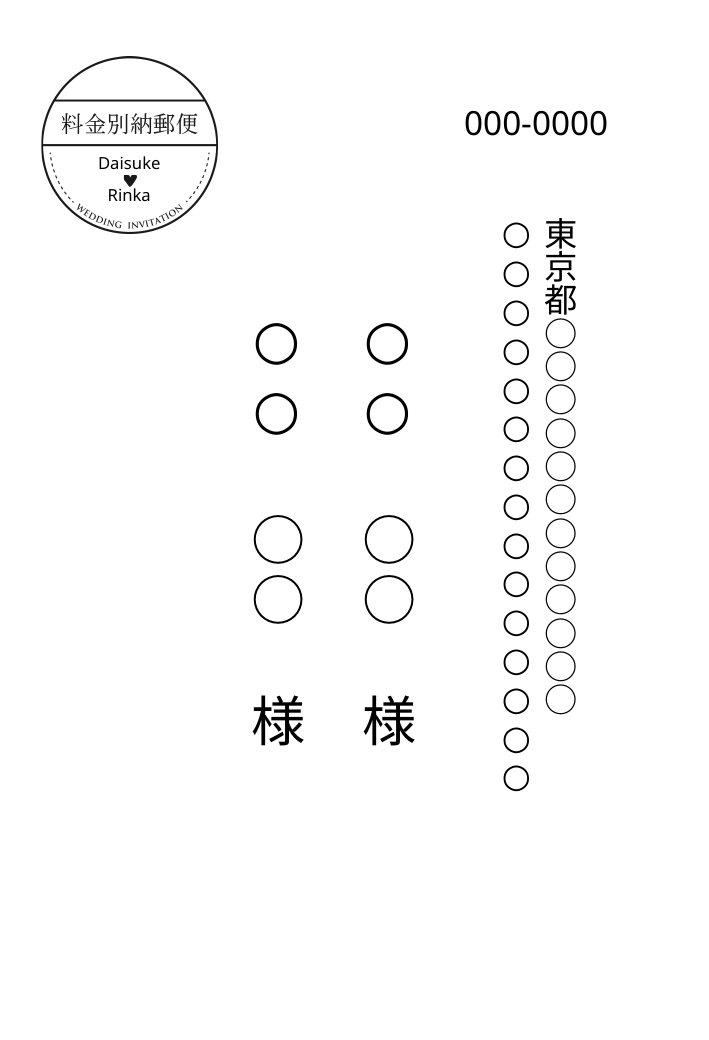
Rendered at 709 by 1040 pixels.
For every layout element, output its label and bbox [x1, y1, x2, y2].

picture [41, 56, 218, 234]
